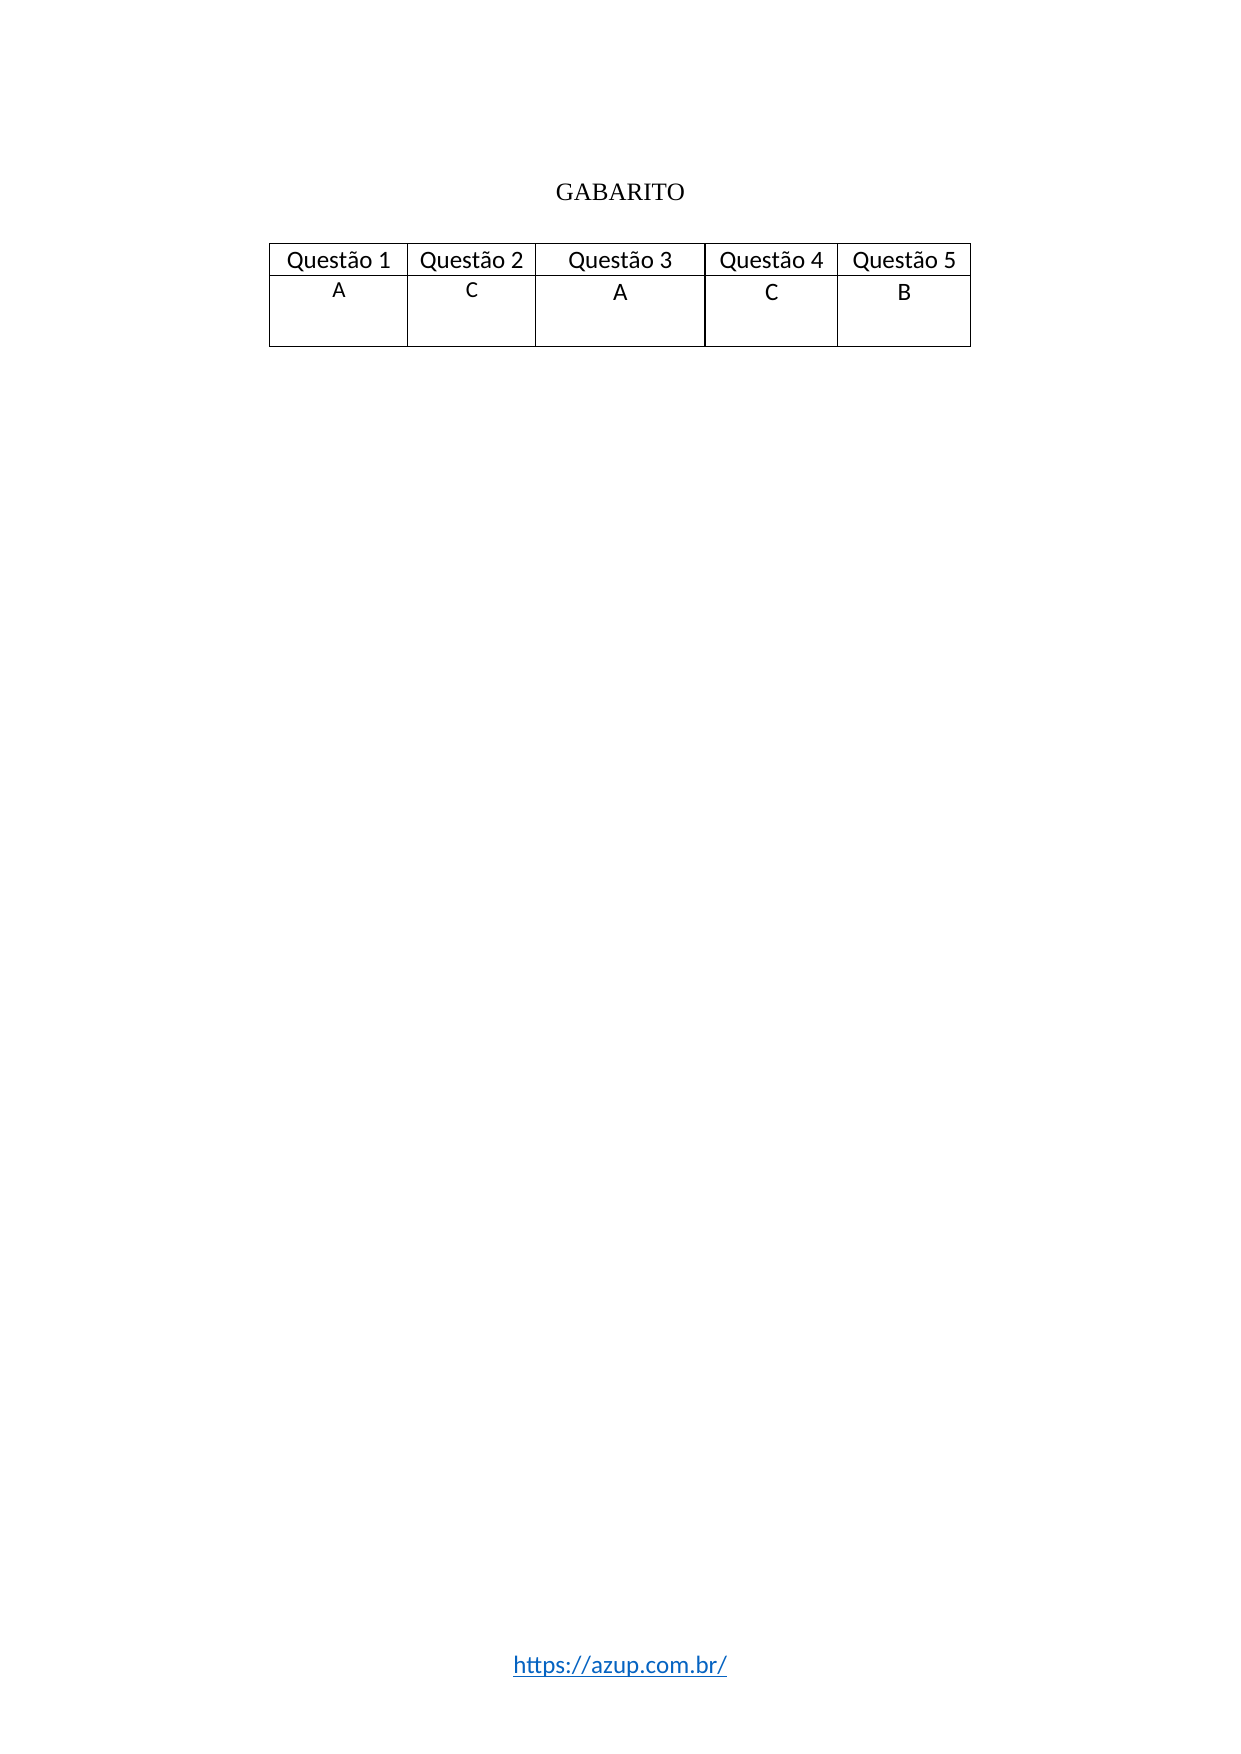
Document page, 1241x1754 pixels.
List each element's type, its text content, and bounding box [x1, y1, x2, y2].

table_cell A [270, 276, 407, 346]
table_cell C [408, 276, 535, 346]
table_header Questão 3 [536, 244, 704, 274]
table_cell B [838, 276, 970, 346]
table_cell C [706, 276, 837, 346]
table_cell A [536, 276, 704, 346]
table_header Questão 5 [838, 244, 970, 274]
table_header Questão 1 [270, 244, 407, 274]
table_header Questão 2 [408, 244, 535, 274]
table_header Questão 4 [706, 244, 837, 274]
text GABARITO [177, 177, 1063, 206]
